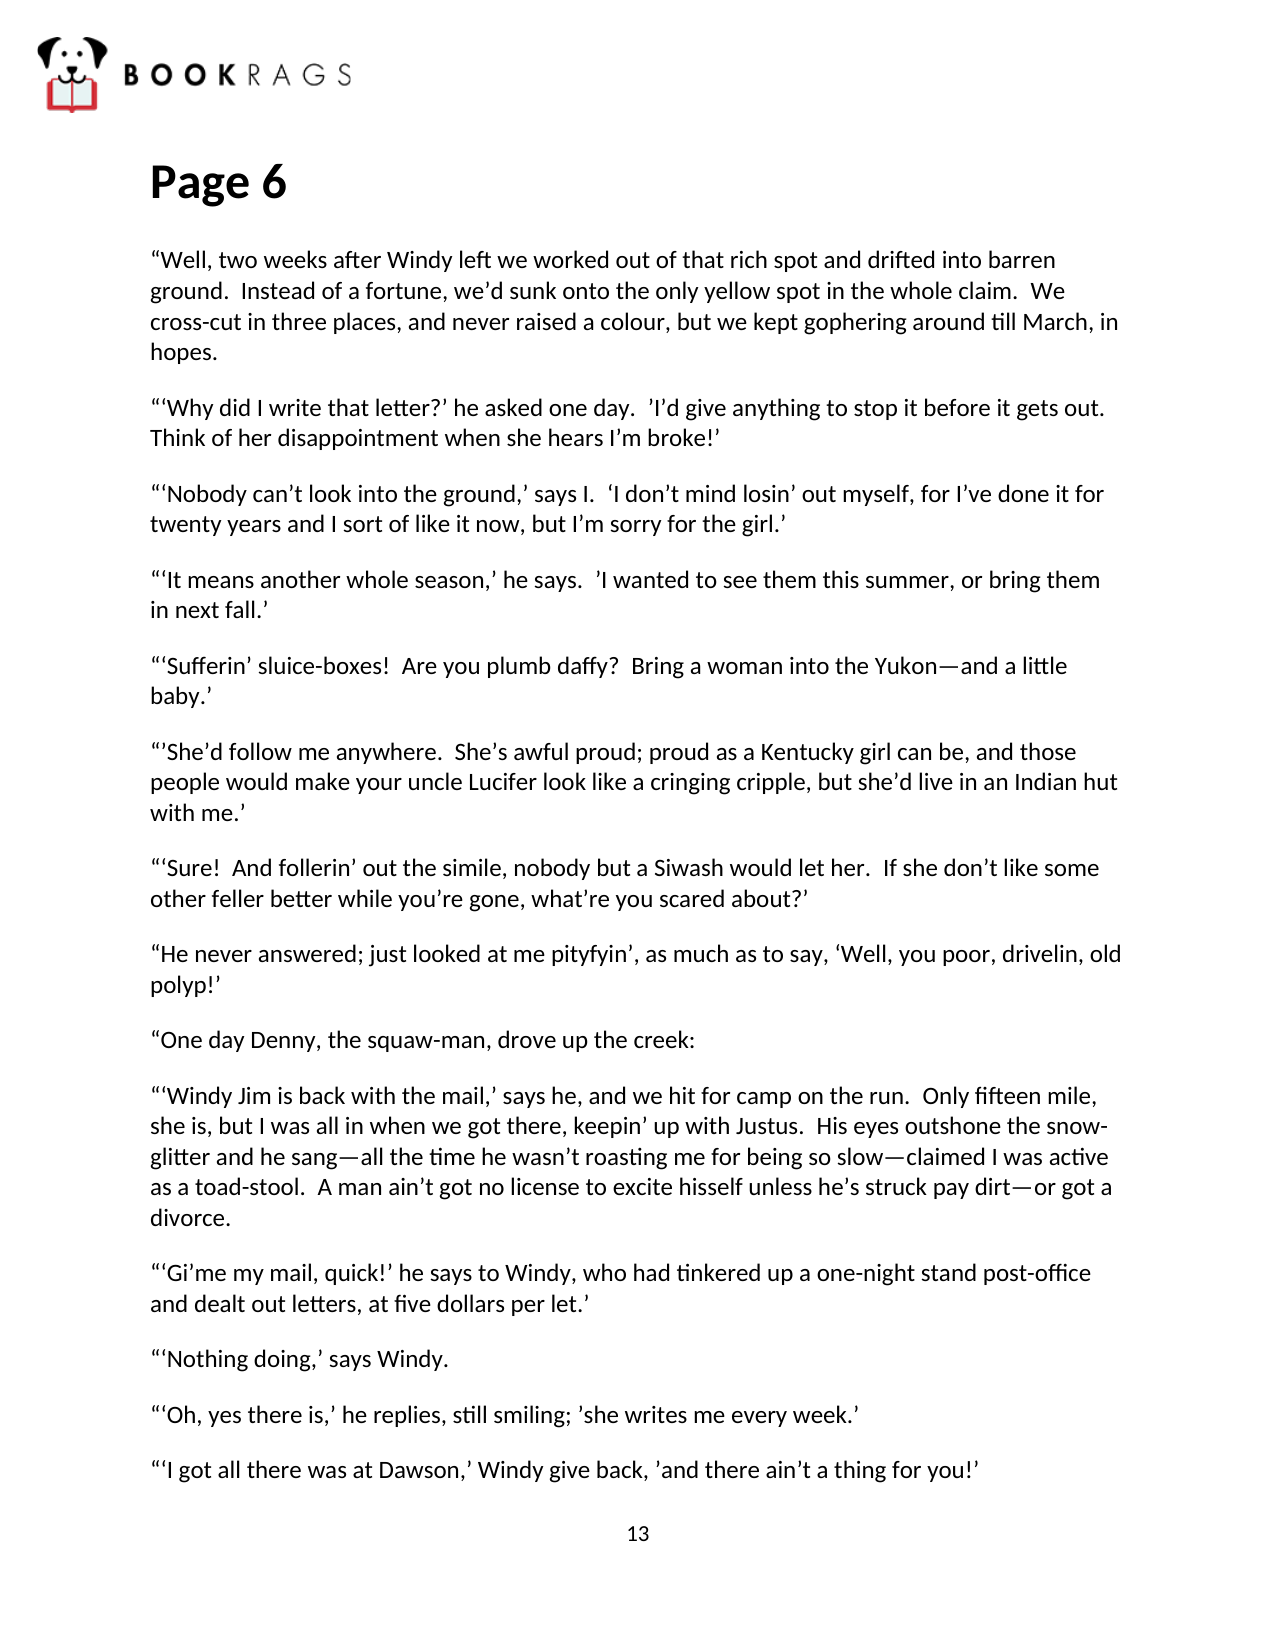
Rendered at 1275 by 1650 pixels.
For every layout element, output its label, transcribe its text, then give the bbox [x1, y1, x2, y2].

text “’She’d follow me anywhere. She’s awful proud; proud as a Kentucky girl can be, and those people would make your uncle Lucifer look like a cringing cripple, but she’d live in an Indian hut with me.’ [150, 736, 1125, 827]
text “‘Nothing doing,’ says Windy. [150, 1344, 1125, 1374]
text “‘Windy Jim is back with the mail,’ says he, and we hit for camp on the run. Only fifteen mile, she is, but I was all in when we got there, keepin’ up with Justus. His eyes outshone the snow-glitter and he sang—­all the time he wasn’t roasting me for being so slow—­claimed I was active as a toad-stool. A man ain’t got no license to excite hisself unless he’s struck pay dirt—­or got a divorce. [150, 1080, 1125, 1233]
text “‘Sufferin’ sluice-boxes! Are you plumb daffy? Bring a woman into the Yukon—­and a little baby.’ [150, 650, 1125, 711]
text “‘I got all there was at Dawson,’ Windy give back, ’and there ain’t a thing for you!’ [150, 1455, 1125, 1485]
picture [37, 37, 351, 113]
text “‘Sure! And follerin’ out the simile, nobody but a Siwash would let her. If she don’t like some other feller better while you’re gone, what’re you scared about?’ [150, 852, 1125, 913]
text “‘Gi’me my mail, quick!’ he says to Windy, who had tinkered up a one-night stand post-office and dealt out letters, at five dollars per let.’ [150, 1258, 1125, 1319]
text “‘Nobody can’t look into the ground,’ says I. ‘I don’t mind losin’ out myself, for I’ve done it for twenty years and I sort of like it now, but I’m sorry for the girl.’ [150, 478, 1125, 539]
text “‘It means another whole season,’ he says. ’I wanted to see them this summer, or bring them in next fall.’ [150, 564, 1125, 625]
text “One day Denny, the squaw-man, drove up the creek: [150, 1024, 1125, 1055]
text “‘Oh, yes there is,’ he replies, still smiling; ’she writes me every week.’ [150, 1399, 1125, 1430]
text “‘Why did I write that letter?’ he asked one day. ’I’d give anything to stop it before it gets out. Think of her disappointment when she hears I’m broke!’ [150, 392, 1125, 453]
text Page 6 [150, 150, 1125, 211]
text “He never answered; just looked at me pityfyin’, as much as to say, ‘Well, you poor, drivelin, old polyp!’ [150, 938, 1125, 999]
text “Well, two weeks after Windy left we worked out of that rich spot and drifted into barren ground. Instead of a fortune, we’d sunk onto the only yellow spot in the whole claim. We cross-cut in three places, and never raised a colour, but we kept gophering around till March, in hopes. [150, 244, 1125, 367]
